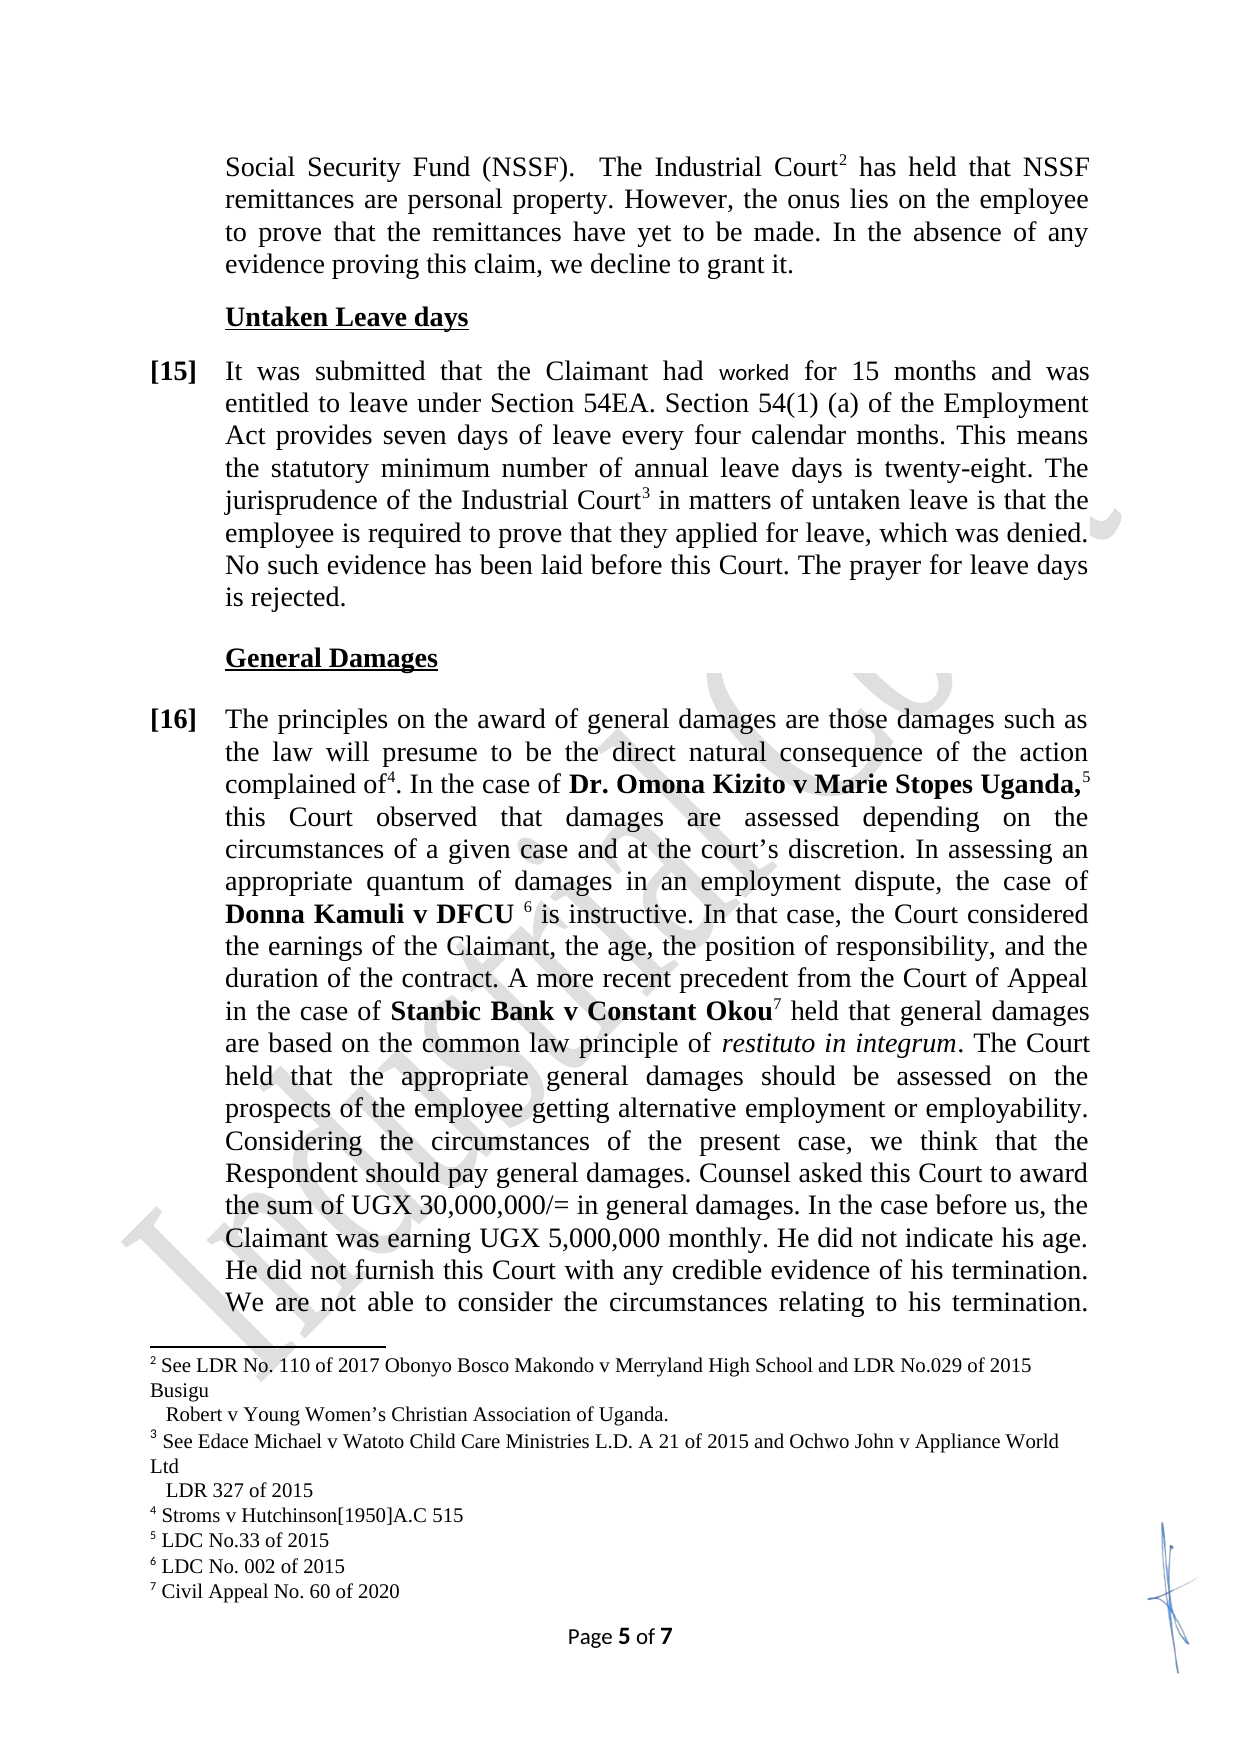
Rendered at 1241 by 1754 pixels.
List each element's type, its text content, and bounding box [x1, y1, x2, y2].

text [15] It was submitted that the Claimant had worked for 15 months and was entitled to leave under Section 54EA. Section 54(1) (a) of the Employment Act provides seven days of leave every four calendar months. This means the statutory minimum number of annual leave days is twenty-eight. The jurisprudence of the Industrial Court in matters of untaken leave is that the employee is required to prove that they applied for leave, which was denied. No such evidence has been laid before this Court. The prayer for leave days is rejected. [150, 354, 1090, 613]
text Untaken Leave days [225, 300, 1090, 333]
picture [1129, 1505, 1203, 1689]
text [150, 150, 1090, 279]
text General Damages [225, 641, 1090, 673]
